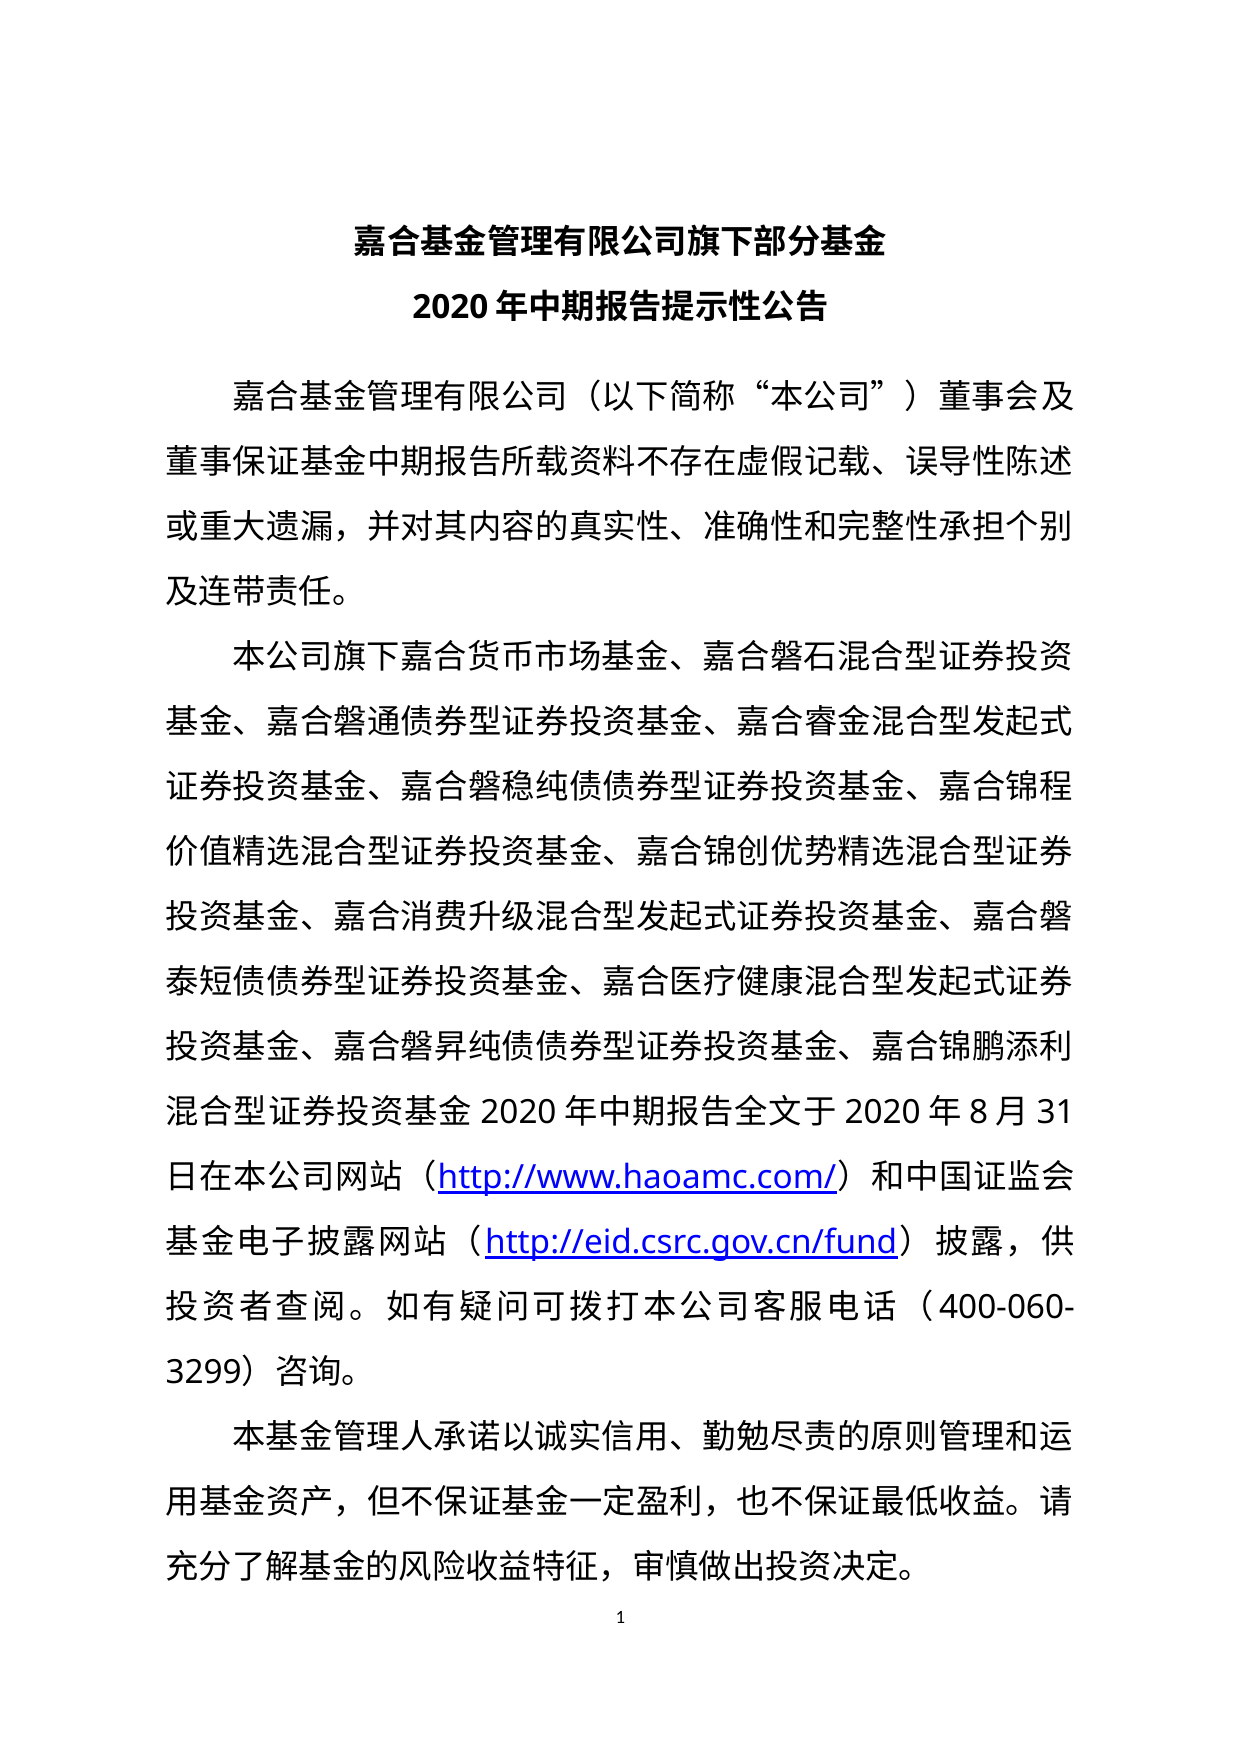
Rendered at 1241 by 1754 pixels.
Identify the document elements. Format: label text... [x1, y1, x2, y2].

text 本公司旗下嘉合货币市场基金、嘉合磐石混合型证券投资基金、嘉合磐通债券型证券投资基金、嘉合睿金混合型发起式证券投资基金、嘉合磐稳纯债债券型证券投资基金、嘉合锦程价值精选混合型证券投资基金、嘉合锦创优势精选混合型证券投资基金、嘉合消费升级混合型发起式证券投资基金、嘉合磐泰短债债券型证券投资基金、嘉合医疗健康混合型发起式证券投资基金、嘉合磐昇纯债债券型证券投资基金、嘉合锦鹏添利混合型证券投资基金2020年中期报告全文于2020年8月31日在本公司网站（http://www.haoamc.com/）和中国证监会基金电子披露网站（http://eid.csrc.gov.cn/fund）披露，供投资者查阅。如有疑问可拨打本公司客服电话（400-060-3299）咨询。 [165, 622, 1075, 1402]
text 本基金管理人承诺以诚实信用、勤勉尽责的原则管理和运用基金资产，但不保证基金一定盈利，也不保证最低收益。请充分了解基金的风险收益特征，审慎做出投资决定。 [165, 1402, 1075, 1597]
text 2020年中期报告提示性公告 [165, 272, 1075, 337]
text 嘉合基金管理有限公司旗下部分基金 [165, 207, 1075, 272]
text 嘉合基金管理有限公司（以下简称“本公司”）董事会及董事保证基金中期报告所载资料不存在虚假记载、误导性陈述或重大遗漏，并对其内容的真实性、准确性和完整性承担个别及连带责任。 [165, 362, 1075, 622]
